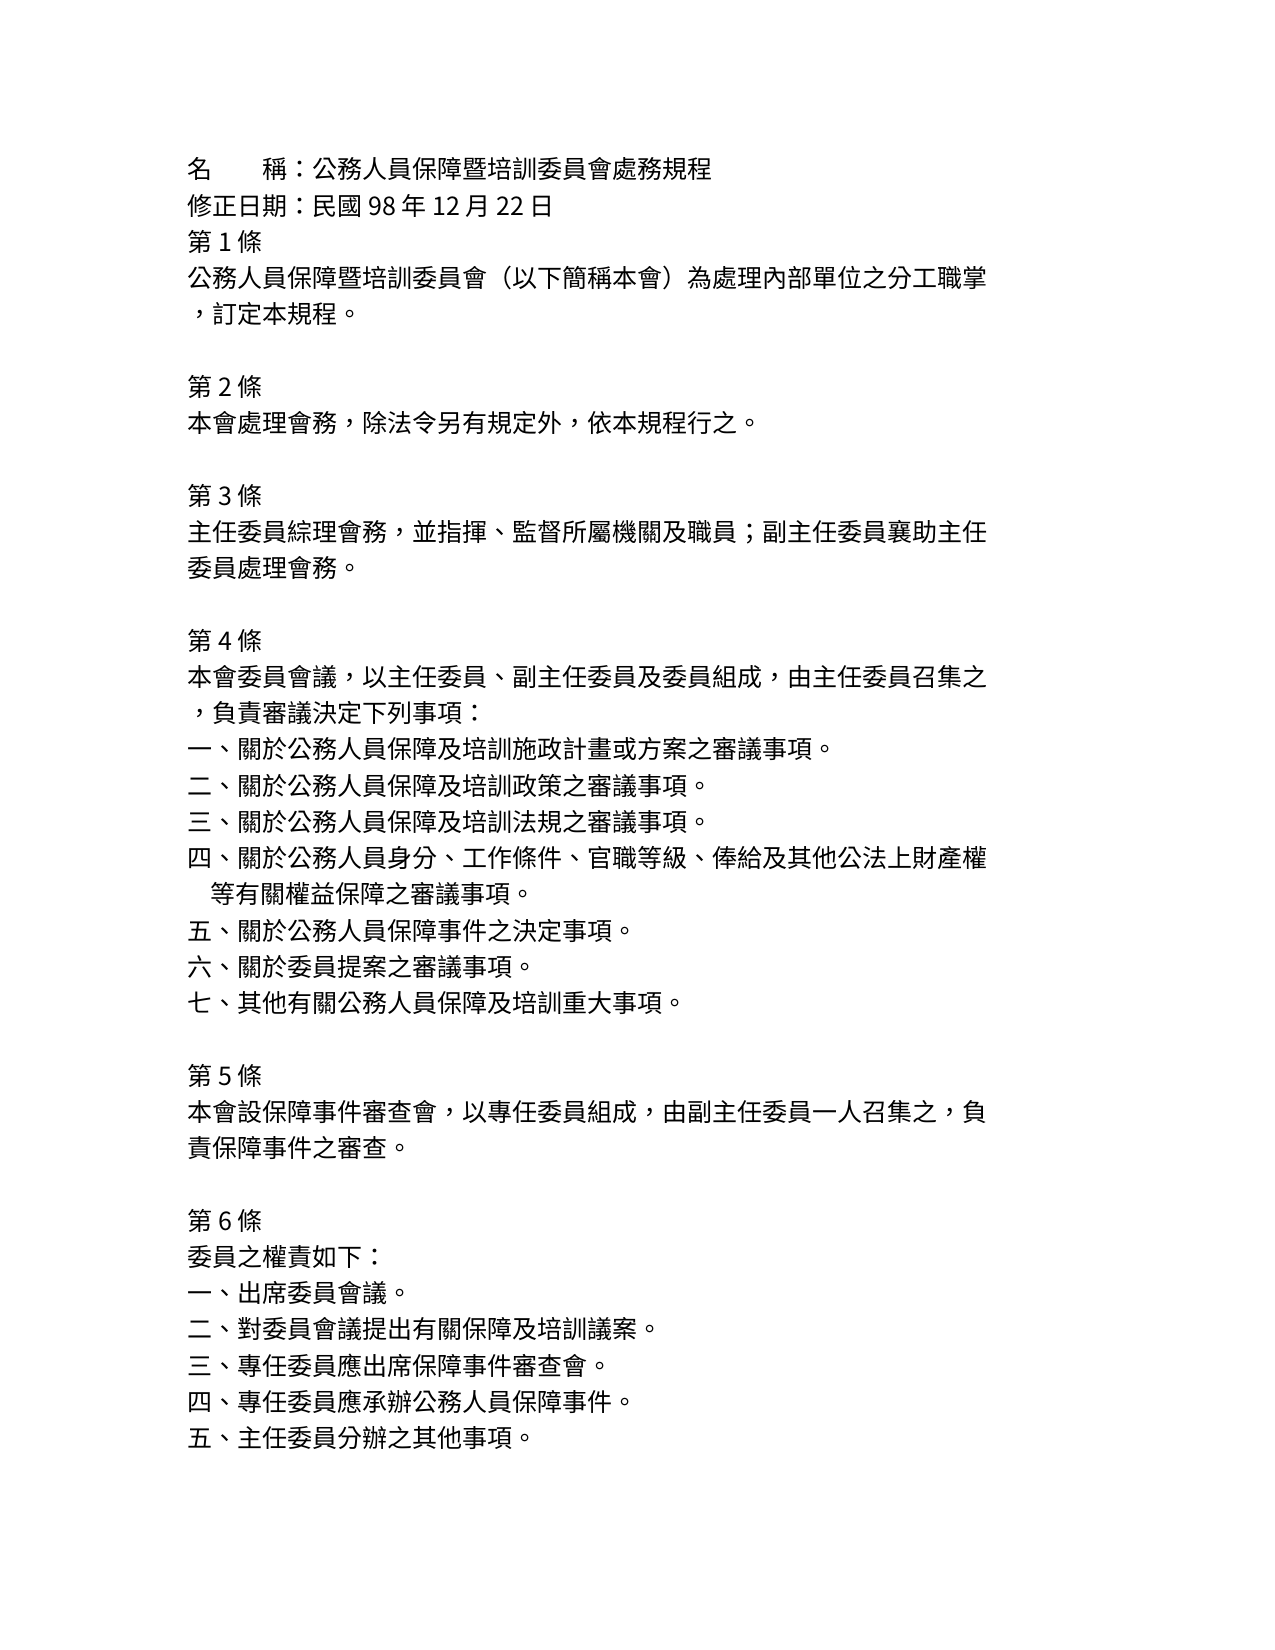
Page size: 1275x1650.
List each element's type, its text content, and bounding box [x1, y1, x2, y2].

text 一、出席委員會議。 [187, 1274, 1087, 1310]
text 本會設保障事件審查會，以專任委員組成，由副主任委員一人召集之，負 [187, 1092, 1087, 1129]
text ，訂定本規程。 [187, 295, 1087, 331]
text 公務人員保障暨培訓委員會（以下簡稱本會）為處理內部單位之分工職掌 [187, 259, 1087, 295]
text 二、對委員會議提出有關保障及培訓議案。 [187, 1310, 1087, 1346]
text 六、關於委員提案之審議事項。 [187, 947, 1087, 984]
text 責保障事件之審查。 [187, 1129, 1087, 1165]
text 四、關於公務人員身分、工作條件、官職等級、俸給及其他公法上財產權 [187, 839, 1087, 875]
text 第 6 條 [187, 1201, 1087, 1237]
text 委員處理會務。 [187, 549, 1087, 585]
text 第 4 條 [187, 621, 1087, 657]
text 本會處理會務，除法令另有規定外，依本規程行之。 [187, 404, 1087, 440]
text 第 1 條 [187, 222, 1087, 259]
text 等有關權益保障之審議事項。 [187, 875, 1087, 911]
text 三、專任委員應出席保障事件審查會。 [187, 1346, 1087, 1382]
text 主任委員綜理會務，並指揮、監督所屬機關及職員；副主任委員襄助主任 [187, 512, 1087, 549]
text 三、關於公務人員保障及培訓法規之審議事項。 [187, 802, 1087, 839]
text 四、專任委員應承辦公務人員保障事件。 [187, 1382, 1087, 1419]
text 七、其他有關公務人員保障及培訓重大事項。 [187, 984, 1087, 1020]
text 五、關於公務人員保障事件之決定事項。 [187, 911, 1087, 947]
text ，負責審議決定下列事項： [187, 694, 1087, 730]
text 第 5 條 [187, 1056, 1087, 1092]
text 二、關於公務人員保障及培訓政策之審議事項。 [187, 766, 1087, 802]
text 第 2 條 [187, 367, 1087, 404]
text 委員之權責如下： [187, 1237, 1087, 1274]
text 修正日期：民國 98 年 12 月 22 日 [187, 186, 1087, 222]
text 名 稱：公務人員保障暨培訓委員會處務規程 [187, 150, 1087, 186]
text 一、關於公務人員保障及培訓施政計畫或方案之審議事項。 [187, 730, 1087, 766]
text 五、主任委員分辦之其他事項。 [187, 1419, 1087, 1455]
text 本會委員會議，以主任委員、副主任委員及委員組成，由主任委員召集之 [187, 657, 1087, 694]
text 第 3 條 [187, 476, 1087, 512]
